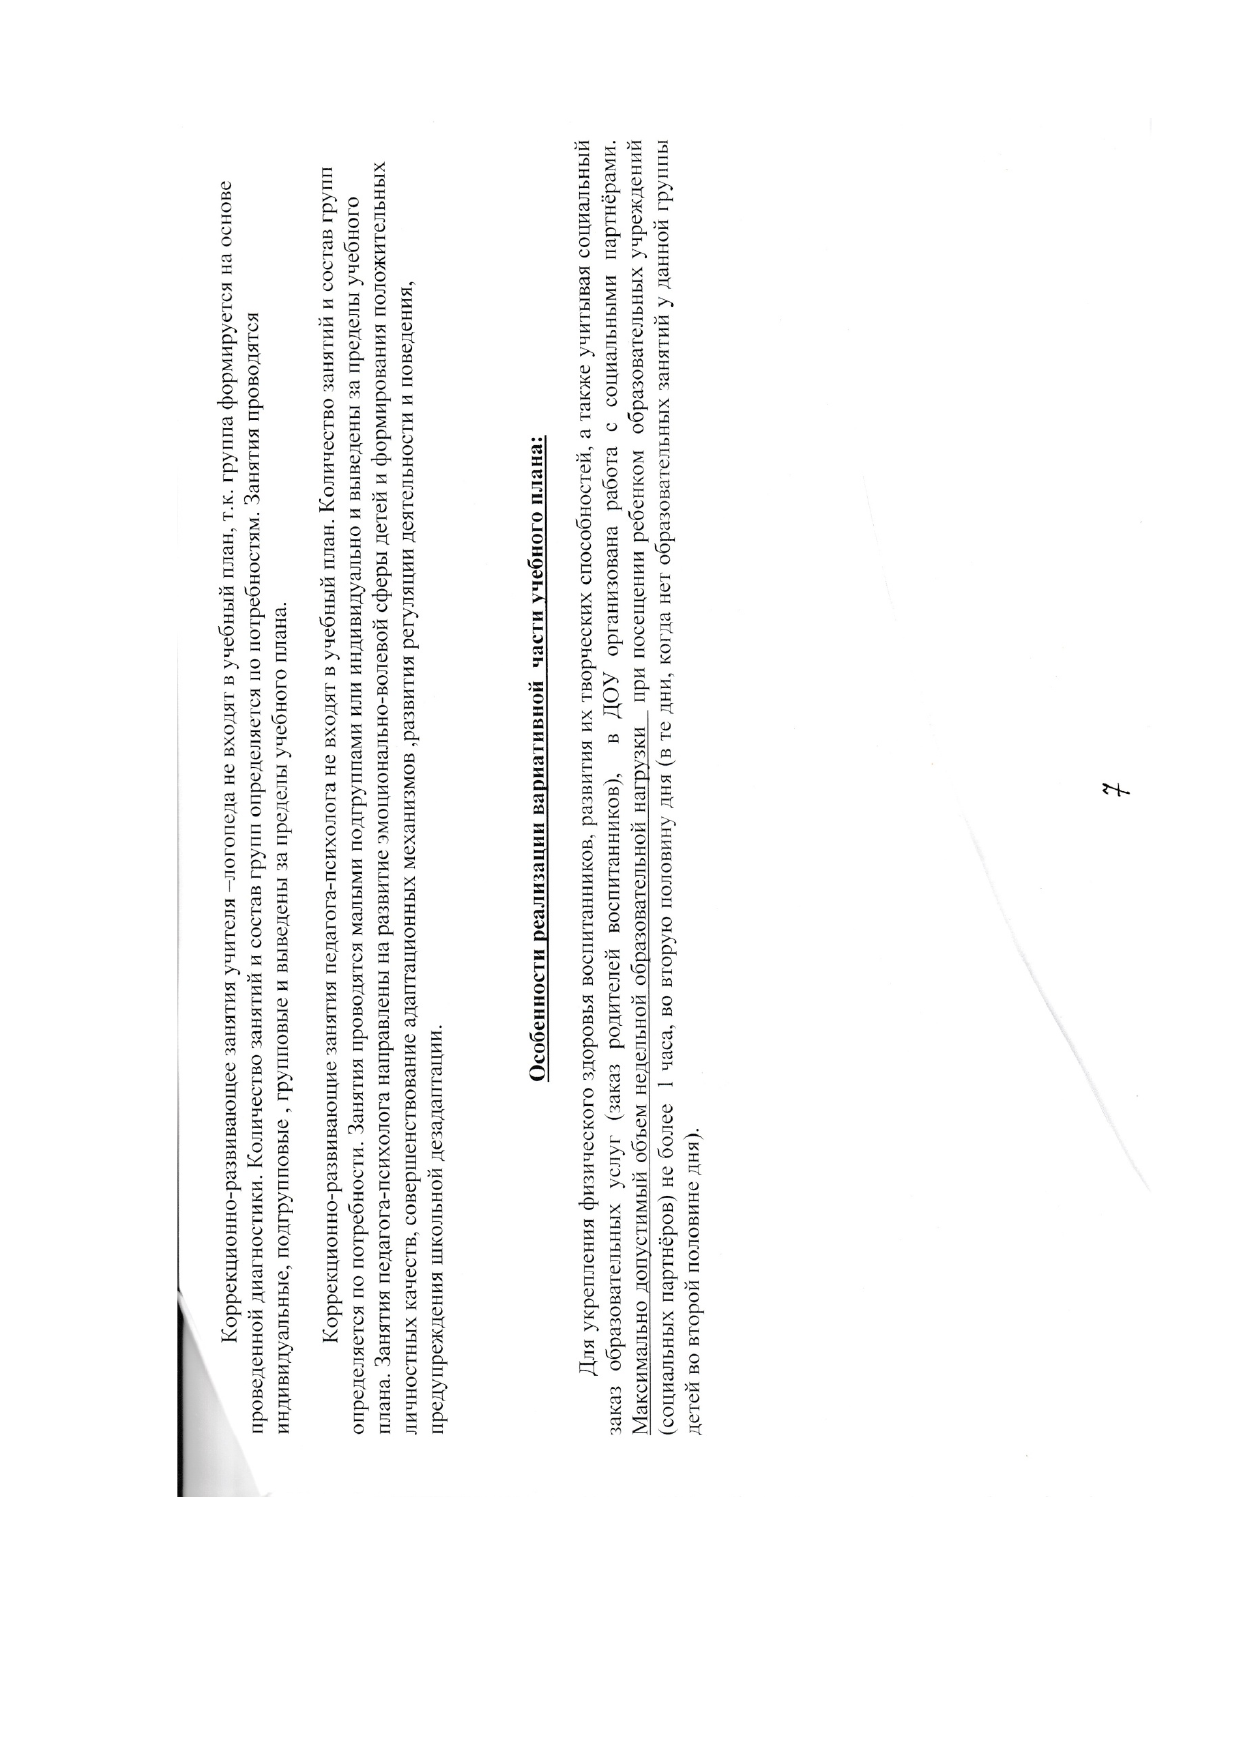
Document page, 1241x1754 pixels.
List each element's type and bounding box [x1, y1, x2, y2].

picture [177, 118, 1152, 1497]
